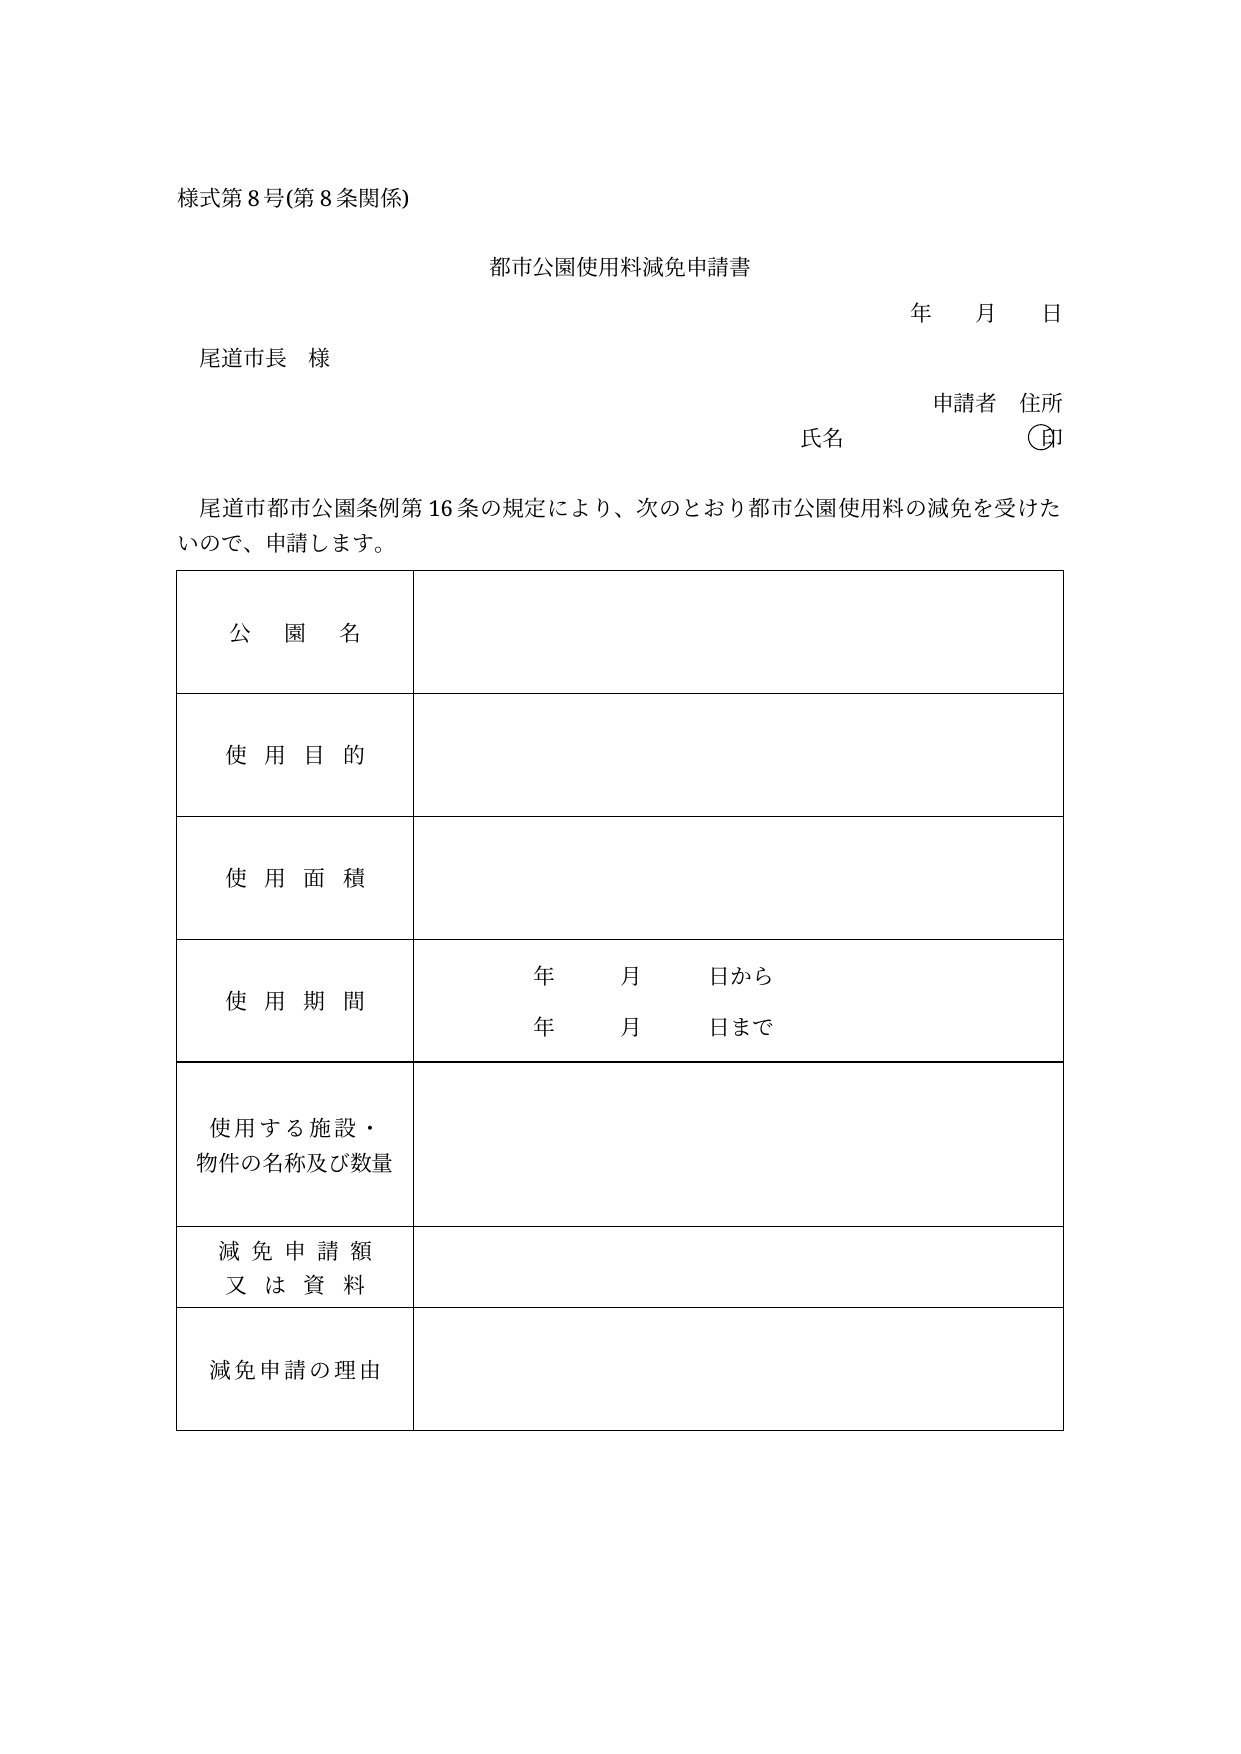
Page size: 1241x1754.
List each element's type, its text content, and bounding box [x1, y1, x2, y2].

text 年 月 日 [177, 294, 1063, 329]
table_cell [414, 817, 1063, 938]
table_cell [414, 694, 1063, 816]
table_cell 使用目的 [177, 694, 413, 816]
text 申請者 住所 [177, 385, 1063, 420]
table_cell [414, 1227, 1063, 1307]
text 様式第8号(第8条関係) [177, 179, 1063, 214]
table_header 公園名 [177, 571, 413, 693]
table_cell 減免申請の理由 [177, 1308, 413, 1430]
text 氏名 印 [177, 420, 1063, 454]
table_header [414, 571, 1063, 693]
text 都市公園使用料減免申請書 [177, 249, 1063, 284]
table_cell 使用する施設・ 物件の名称及び数量 [177, 1063, 413, 1226]
table_cell 年 月 日から 年 月 日まで [414, 940, 1063, 1061]
table_cell 減免申請額 又は資料 [177, 1227, 413, 1307]
text 尾道市長 様 [177, 339, 1063, 374]
table_cell [414, 1063, 1063, 1226]
text 尾道市都市公園条例第16条の規定により、次のとおり都市公園使用料の減免を受けたいので、申請します。 [177, 489, 1063, 559]
table_cell 使用期間 [177, 940, 413, 1061]
table_cell [414, 1308, 1063, 1430]
table_cell 使用面積 [177, 817, 413, 938]
